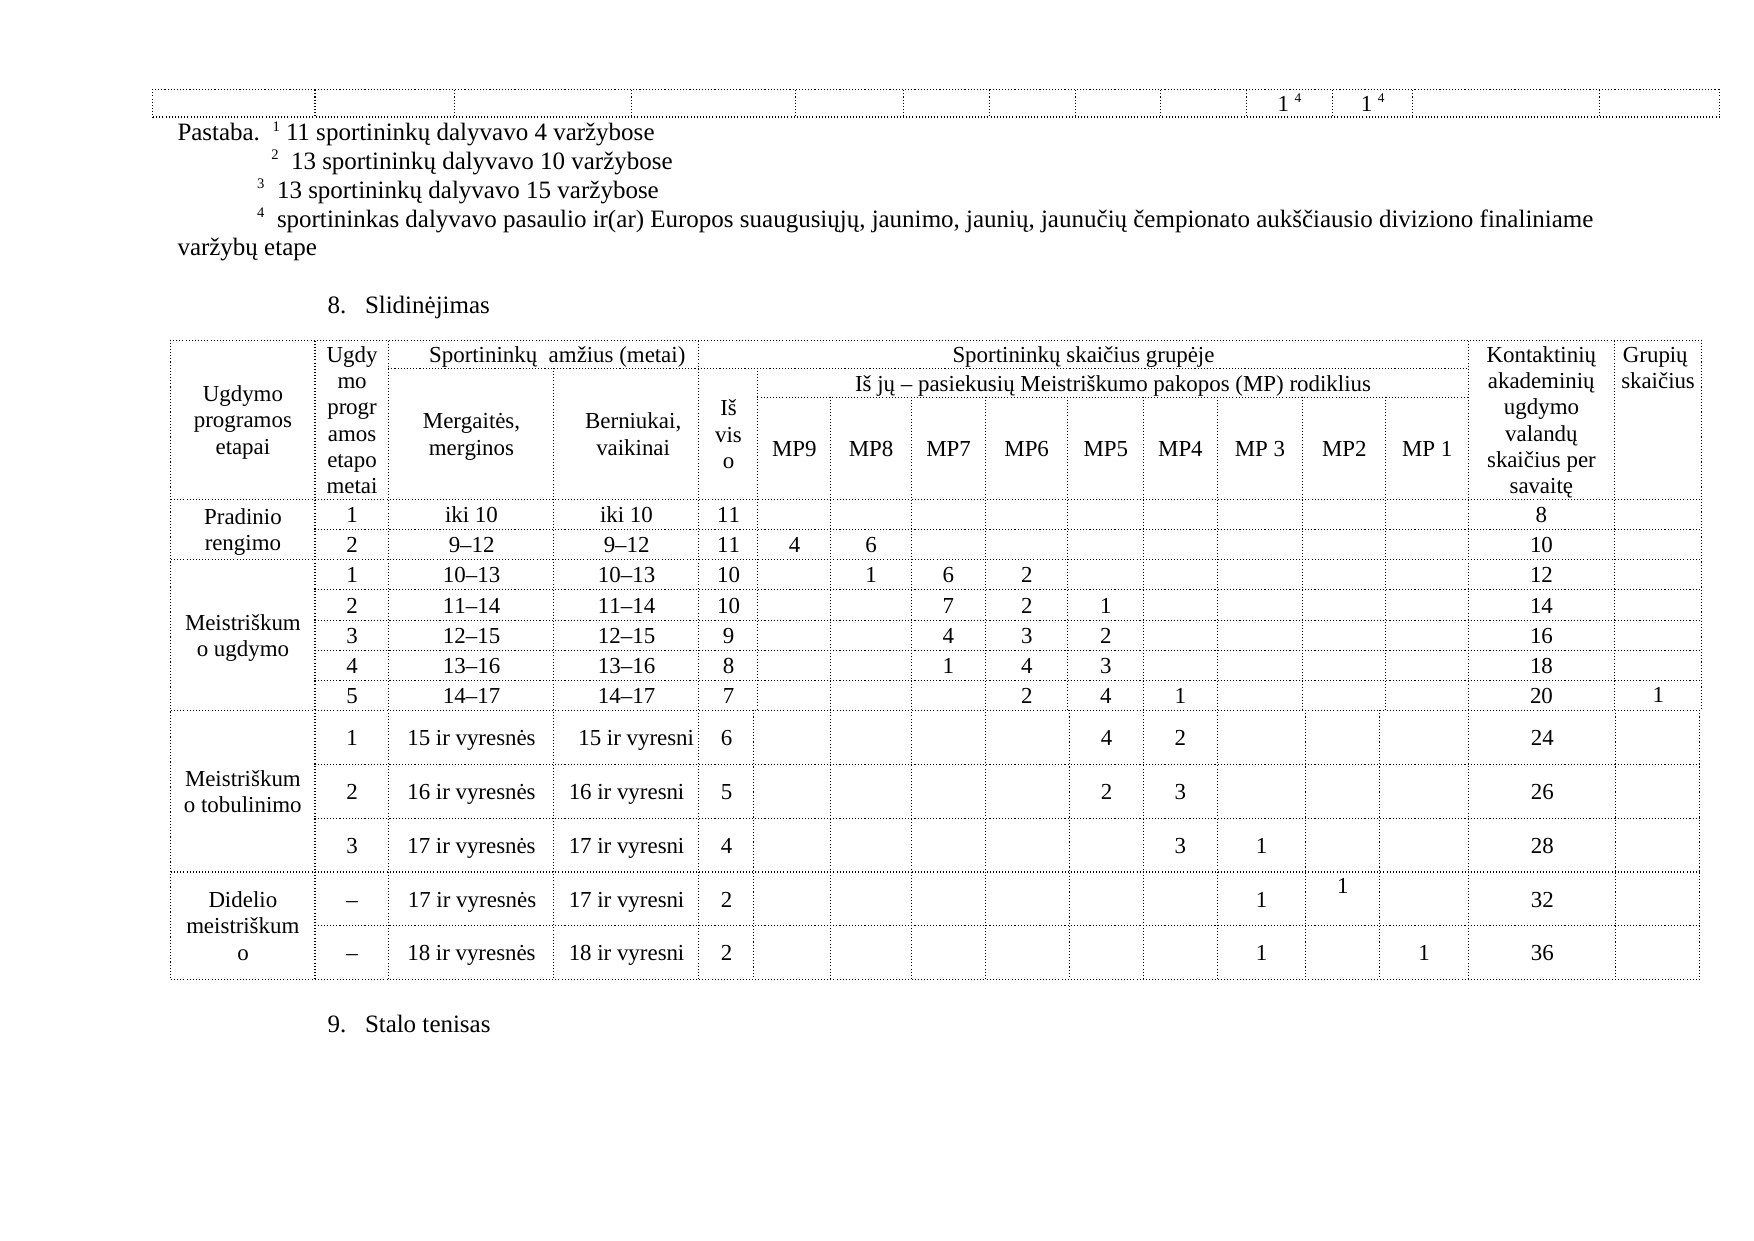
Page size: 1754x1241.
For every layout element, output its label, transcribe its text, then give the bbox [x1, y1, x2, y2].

table_cell [985, 764, 1069, 818]
table_cell [1143, 499, 1217, 529]
table_cell [1217, 680, 1302, 710]
table_cell 14–17 [389, 680, 554, 710]
table_cell [1614, 620, 1702, 650]
table_cell 2 [315, 764, 389, 818]
table_cell 12 [1468, 559, 1614, 589]
table_cell 1 4 [1332, 89, 1413, 116]
table_cell Didelio meistriškumo [170, 871, 315, 979]
table_cell [830, 871, 911, 925]
table_cell [754, 710, 830, 764]
table_cell [1217, 529, 1302, 559]
table_cell 1 [1306, 871, 1379, 925]
table_cell [1386, 529, 1468, 559]
table_cell 18 ir vyresnės [389, 925, 554, 979]
table_cell [830, 620, 911, 650]
table_cell [758, 499, 830, 529]
table_cell 15 ir vyresni [554, 710, 699, 764]
table_cell Iš viso [699, 368, 758, 499]
table_cell MP8 [830, 397, 911, 499]
table_cell 11–14 [554, 589, 699, 619]
table_cell iki 10 [389, 499, 554, 529]
table_cell MP6 [985, 397, 1068, 499]
table_cell [1217, 620, 1302, 650]
table_cell [1302, 559, 1386, 589]
table_cell 4 [911, 620, 985, 650]
table_cell [1306, 764, 1379, 818]
table_cell [1143, 529, 1217, 559]
table_cell 13–16 [554, 650, 699, 680]
table_cell [754, 764, 830, 818]
table_cell 4 [315, 650, 389, 680]
table_cell MP 1 [1386, 397, 1468, 499]
table_cell [1161, 89, 1246, 116]
list Slidinėjimas [327, 290, 1695, 319]
table_cell 2 [1068, 620, 1143, 650]
table_cell Meistriškumo ugdymo [170, 559, 315, 710]
table_cell 12–15 [389, 620, 554, 650]
table_cell [1143, 620, 1217, 650]
table_cell 3 [1068, 650, 1143, 680]
table_cell 11 [699, 529, 758, 559]
table_cell 5 [315, 680, 389, 710]
table_cell 1 [1143, 680, 1217, 710]
table_cell 2 [699, 925, 754, 979]
table_cell [1614, 529, 1702, 559]
table_cell 1 [1217, 925, 1306, 979]
table_cell [1380, 871, 1468, 925]
table_cell 17 ir vyresnės [389, 818, 554, 871]
table_cell [830, 650, 911, 680]
table_cell 2 [315, 589, 389, 619]
table_cell [1616, 764, 1699, 818]
text 4 sportininkas dalyvavo pasaulio ir(ar) Europos suaugusiųjų, jaunimo, jaunių, jaunučių čempionato aukščiausio diviziono finaliniame varžybų etape [177, 204, 1639, 261]
table_cell [1616, 871, 1699, 925]
table_cell 2 [699, 871, 754, 925]
table_cell 9–12 [389, 529, 554, 559]
table_cell 9 [699, 620, 758, 650]
table_cell 16 ir vyresni [554, 764, 699, 818]
table_cell 6 [911, 559, 985, 589]
table_cell [985, 925, 1069, 979]
table_cell 16 ir vyresnės [389, 764, 554, 818]
table_cell 1 [315, 499, 389, 529]
table_cell [1386, 680, 1468, 710]
table_cell [830, 818, 911, 871]
table_cell [1306, 925, 1379, 979]
table_cell [985, 818, 1069, 871]
table_cell [985, 871, 1069, 925]
table_cell [1306, 710, 1379, 764]
table_cell 1 [911, 650, 985, 680]
table_cell [1217, 710, 1306, 764]
table_cell [1069, 871, 1143, 925]
table_cell [758, 620, 830, 650]
table_cell [1302, 499, 1386, 529]
table_cell 6 [830, 529, 911, 559]
table_cell 20 [1468, 680, 1614, 710]
table_cell 28 [1468, 818, 1616, 871]
table_cell 17 ir vyresnės [389, 871, 554, 925]
table_cell 7 [699, 680, 758, 710]
table_cell [911, 871, 985, 925]
table_cell [1302, 620, 1386, 650]
table_cell [911, 710, 985, 764]
list Stalo tenisas [327, 1009, 1695, 1037]
table_cell [1302, 650, 1386, 680]
table_cell 26 [1468, 764, 1616, 818]
table_cell 15 ir vyresnės [389, 710, 554, 764]
table_cell 3 [985, 620, 1068, 650]
table_cell 3 [1143, 818, 1217, 871]
table_cell [758, 650, 830, 680]
text 2 13 sportininkų dalyvavo 10 varžybose [177, 146, 1639, 175]
table_cell Berniukai, vaikinai [554, 368, 699, 499]
table_cell iki 10 [554, 499, 699, 529]
table_cell Meistriškumo tobulinimo [170, 710, 315, 871]
table_cell 4 [1069, 710, 1143, 764]
table_cell [1616, 710, 1699, 764]
table_cell Pradinio rengimo [170, 499, 315, 559]
table_cell 1 [1217, 818, 1306, 871]
table_cell [1217, 499, 1302, 529]
table_cell [830, 499, 911, 529]
table_cell MP 3 [1217, 397, 1302, 499]
table_cell – [315, 925, 389, 979]
table_cell [1217, 559, 1302, 589]
table_cell 10 [1468, 529, 1614, 559]
table_cell MP9 [758, 397, 830, 499]
table_cell MP2 [1302, 397, 1386, 499]
table_cell [989, 89, 1075, 116]
table_cell 8 [699, 650, 758, 680]
table_cell [911, 764, 985, 818]
table_cell [1069, 818, 1143, 871]
table_cell [1386, 559, 1468, 589]
table_cell [1068, 559, 1143, 589]
table_cell [1217, 589, 1302, 619]
table_cell 2 [1143, 710, 1217, 764]
table_cell [1143, 589, 1217, 619]
table_cell [758, 680, 830, 710]
table_cell [1380, 764, 1468, 818]
table_cell 1 [315, 559, 389, 589]
table_cell 16 [1468, 620, 1614, 650]
table_cell 1 [1068, 589, 1143, 619]
table_header Ugdymo programos etapo metai [315, 340, 389, 499]
table_cell 18 ir vyresni [554, 925, 699, 979]
table_cell 1 [315, 710, 389, 764]
table_cell 17 ir vyresni [554, 871, 699, 925]
table_cell 3 [315, 818, 389, 871]
table_cell [1386, 499, 1468, 529]
table_cell [1614, 559, 1702, 589]
table_header Kontaktinių akademinių ugdymo valandų skaičius per savaitę [1468, 340, 1614, 499]
table_header Sportininkų skaičius grupėje [699, 340, 1468, 368]
table_cell [911, 680, 985, 710]
table_cell 1 [830, 559, 911, 589]
text 3 13 sportininkų dalyvavo 15 varžybose [177, 175, 1639, 204]
table_cell 3 [315, 620, 389, 650]
table_cell 2 [985, 559, 1068, 589]
table_cell 1 [1380, 925, 1468, 979]
table_cell [1614, 589, 1702, 619]
table_cell 2 [985, 680, 1068, 710]
text Pastaba. 1 11 sportininkų dalyvavo 4 varžybose [177, 117, 1639, 146]
table_cell – [315, 871, 389, 925]
table_cell 8 [1468, 499, 1614, 529]
table_cell [904, 89, 989, 116]
table_cell 5 [699, 764, 754, 818]
table_header Sportininkų amžius (metai) [389, 340, 699, 368]
table_cell 4 [758, 529, 830, 559]
table_cell 36 [1468, 925, 1616, 979]
table_cell [1386, 620, 1468, 650]
table_cell [911, 818, 985, 871]
table_cell [1614, 499, 1702, 529]
table_cell 32 [1468, 871, 1616, 925]
table_cell [830, 710, 911, 764]
table_cell [1217, 650, 1302, 680]
table_cell 4 [699, 818, 754, 871]
table_header Grupių skaičius [1614, 340, 1702, 499]
table_cell [1386, 650, 1468, 680]
table_cell 10–13 [389, 559, 554, 589]
table_cell [1068, 529, 1143, 559]
table_cell [1302, 529, 1386, 559]
table_cell 11–14 [389, 589, 554, 619]
table_cell [754, 925, 830, 979]
table_cell [830, 589, 911, 619]
table_cell 3 [1143, 764, 1217, 818]
table_cell [1306, 818, 1379, 871]
table_cell [830, 764, 911, 818]
table_header Ugdymo programos etapai [170, 340, 315, 499]
table_cell [911, 529, 985, 559]
table_cell [985, 499, 1068, 529]
table_cell [1068, 499, 1143, 529]
table_cell 7 [911, 589, 985, 619]
table_cell 11 [699, 499, 758, 529]
table_cell 10 [699, 559, 758, 589]
table_cell [1143, 559, 1217, 589]
table_cell 1 [1614, 680, 1702, 710]
table_cell 2 [1069, 764, 1143, 818]
table_cell [1143, 650, 1217, 680]
table_cell [1380, 818, 1468, 871]
table_cell 24 [1468, 710, 1616, 764]
table_cell MP7 [911, 397, 985, 499]
table_cell [911, 499, 985, 529]
table_cell [1616, 818, 1699, 871]
table_cell 2 [985, 589, 1068, 619]
table_cell 6 [699, 710, 754, 764]
table_cell [1217, 764, 1306, 818]
table_cell 1 4 [1246, 89, 1332, 116]
table_cell [830, 925, 911, 979]
table_cell [1386, 589, 1468, 619]
table_cell 4 [985, 650, 1068, 680]
table_cell 13–16 [389, 650, 554, 680]
table_cell 14–17 [554, 680, 699, 710]
table_cell [1302, 680, 1386, 710]
table_cell 2 [315, 529, 389, 559]
table_cell [1075, 89, 1161, 116]
table_cell [758, 559, 830, 589]
table_cell 12–15 [554, 620, 699, 650]
table_cell [1616, 925, 1699, 979]
table_cell [1143, 925, 1217, 979]
table_cell 10–13 [554, 559, 699, 589]
table_cell [754, 818, 830, 871]
table_cell 9–12 [554, 529, 699, 559]
table_cell [754, 871, 830, 925]
table_cell Iš jų – pasiekusių Meistriškumo pakopos (MP) rodiklius [758, 368, 1468, 397]
table_cell 4 [1068, 680, 1143, 710]
table_cell [1380, 710, 1468, 764]
table_cell [758, 589, 830, 619]
table_cell [1069, 925, 1143, 979]
table_cell [985, 710, 1069, 764]
table_cell [1302, 589, 1386, 619]
table_cell Mergaitės, merginos [389, 368, 554, 499]
table_cell [911, 925, 985, 979]
table_cell [830, 680, 911, 710]
table_cell 1 [1217, 871, 1306, 925]
table_cell MP5 [1068, 397, 1143, 499]
table_cell MP4 [1143, 397, 1217, 499]
table_cell 14 [1468, 589, 1614, 619]
table_cell [1143, 871, 1217, 925]
table_cell [985, 529, 1068, 559]
table_cell 10 [699, 589, 758, 619]
table_cell 18 [1468, 650, 1614, 680]
table_cell 17 ir vyresni [554, 818, 699, 871]
table_cell [1614, 650, 1702, 680]
